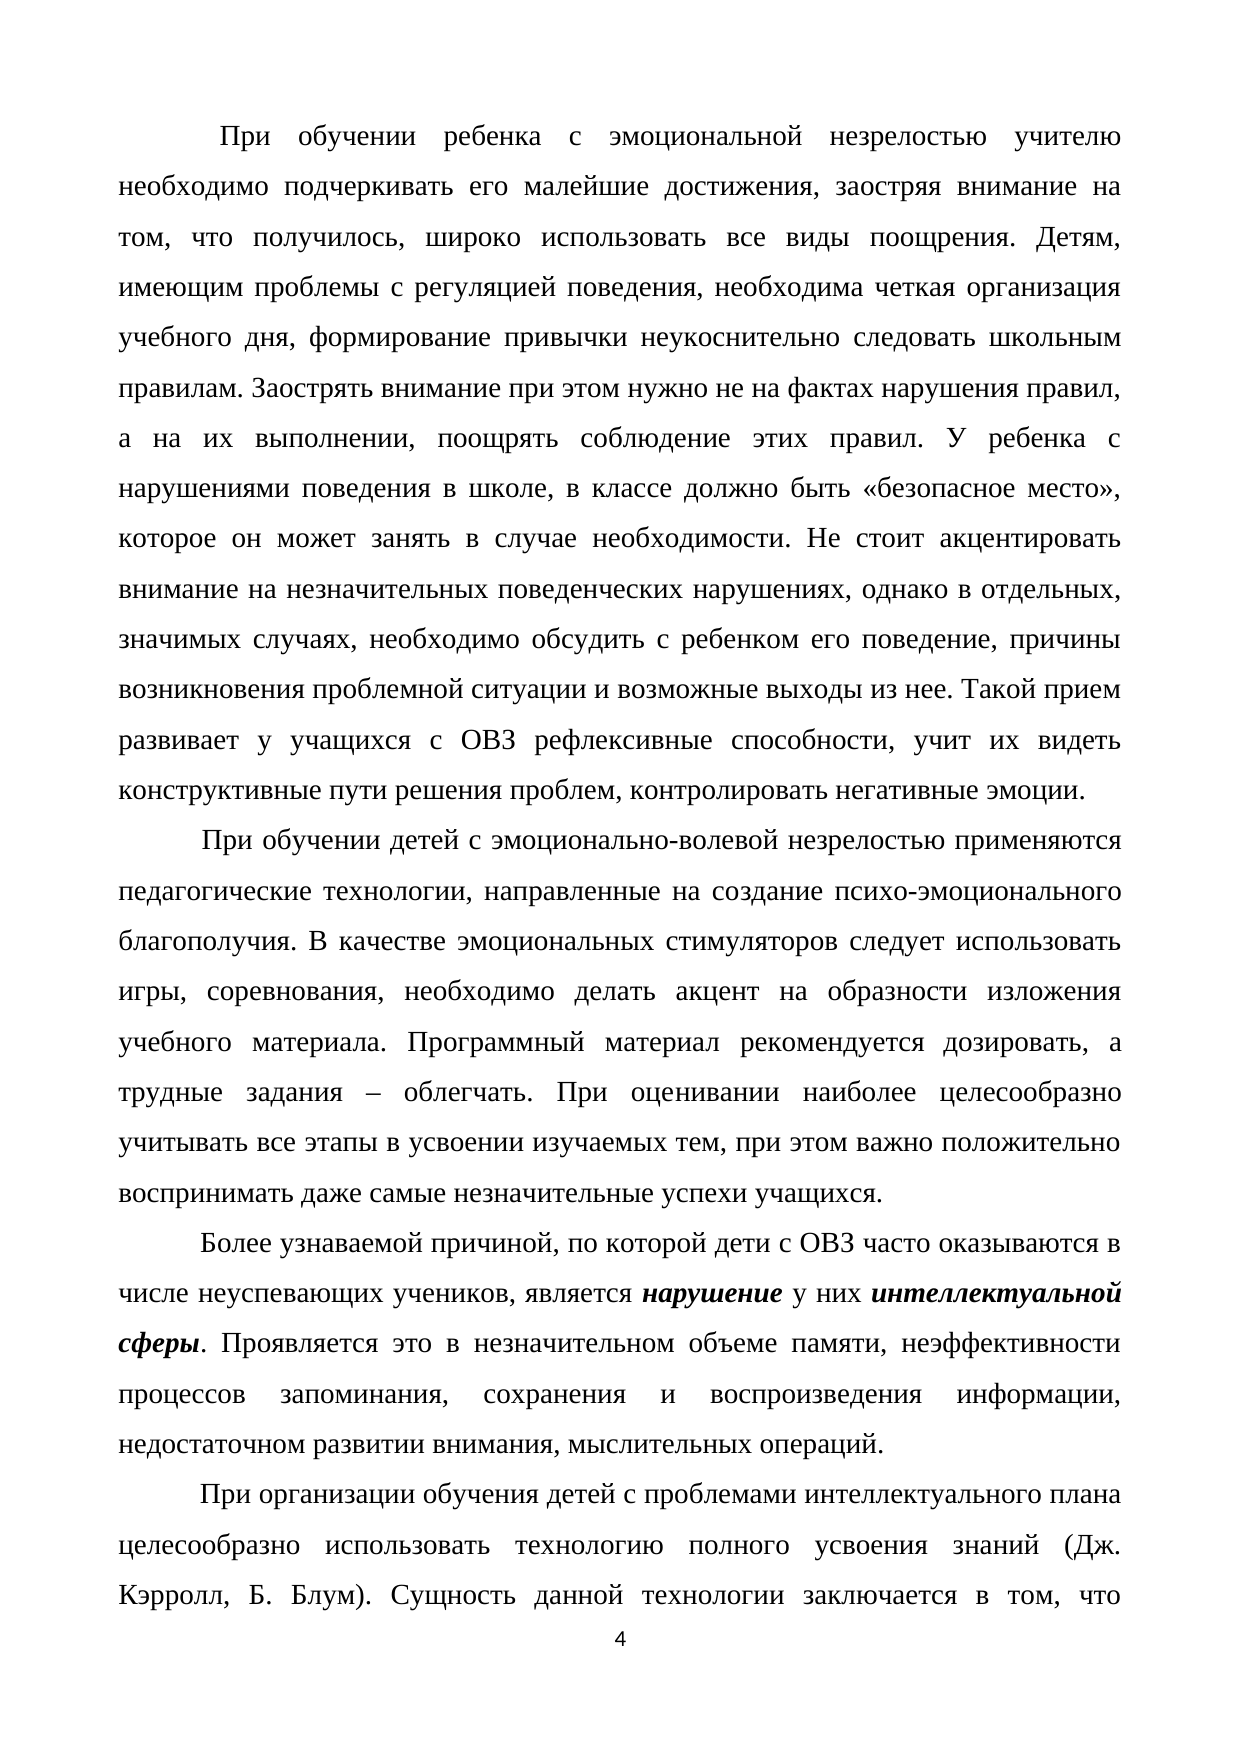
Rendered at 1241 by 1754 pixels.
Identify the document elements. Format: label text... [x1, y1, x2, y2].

text При обучении детей с эмоционально-волевой незрелостью применяются педагогические технологии, направленные на создание психо-эмоционального благополучия. В качестве эмоциональных стимуляторов следует использовать игры, соревнования, необходимо делать акцент на образности изложения учебного материала. Программный материал рекомендуется дозировать, а трудные задания – облегчать. При оценивании наиболее целесообразно учитывать все этапы в усвоении изучаемых тем, при этом важно положительно воспринимать даже самые незначительные успехи учащихся. [118, 822, 1122, 1208]
text Более узнаваемой причиной, по которой дети с ОВЗ часто оказываются в числе неуспевающих учеников, является нарушение у них интеллектуальной сферы. Проявляется это в незначительном объеме памяти, неэффективности процессов запоминания, сохранения и воспроизведения информации, недостаточном развитии внимания, мыслительных операций. [118, 1225, 1122, 1460]
text При обучении ребенка с эмоциональной незрелостью учителю необходимо подчеркивать его малейшие достижения, заостряя внимание на том, что получилось, широко использовать все виды поощрения. Детям, имеющим проблемы с регуляцией поведения, необходима четкая организация учебного дня, формирование привычки неукоснительно следовать школьным правилам. Заострять внимание при этом нужно не на фактах нарушения правил, а на их выполнении, поощрять соблюдение этих правил. У ребенка с нарушениями поведения в школе, в классе должно быть «безопасное место», которое он может занять в случае необходимости. Не стоит акцентировать внимание на незначительных поведенческих нарушениях, однако в отдельных, значимых случаях, необходимо обсудить с ребенком его поведение, причины возникновения проблемной ситуации и возможные выходы из нее. Такой прием развивает у учащихся с ОВЗ рефлексивные способности, учит их видеть конструктивные пути решения проблем, контролировать негативные эмоции. [118, 118, 1122, 806]
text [118, 1477, 1122, 1611]
